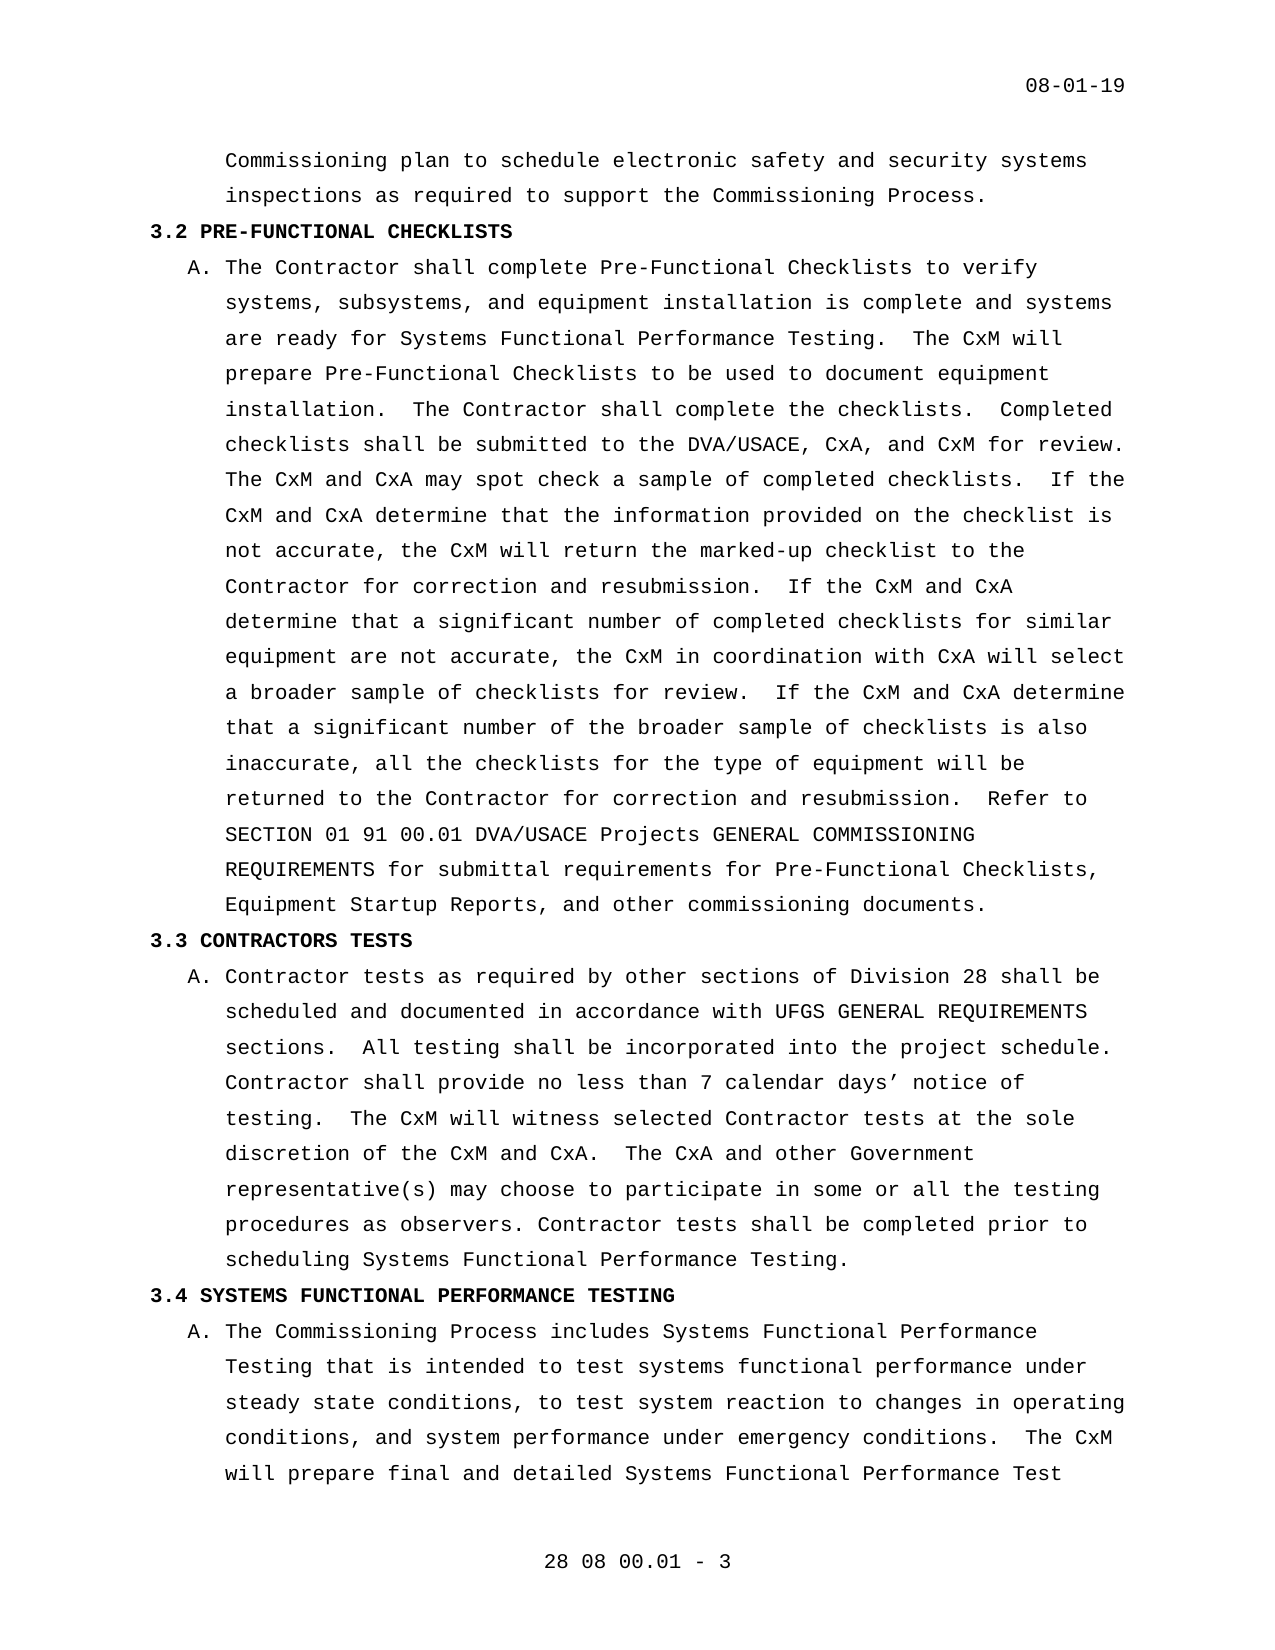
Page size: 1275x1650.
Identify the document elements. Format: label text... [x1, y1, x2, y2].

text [187, 150, 1125, 209]
text A. The Contractor shall complete Pre-Functional Checklists to verify systems, subsystems, and equipment installation is complete and systems are ready for Systems Functional Performance Testing. The CxM will prepare Pre-Functional Checklists to be used to document equipment installation. The Contractor shall complete the checklists. Completed checklists shall be submitted to the DVA/USACE, CxA, and CxM for review. The CxM and CxA may spot check a sample of completed checklists. If the CxM and CxA determine that the information provided on the checklist is not accurate, the CxM will return the marked-up checklist to the Contractor for correction and resubmission. If the CxM and CxA determine that a significant number of completed checklists for similar equipment are not accurate, the CxM in coordination with CxA will select a broader sample of checklists for review. If the CxM and CxA determine that a significant number of the broader sample of checklists is also inaccurate, all the checklists for the type of equipment will be returned to the Contractor for correction and resubmission. Refer to SECTION 01 91 00.01 DVA/USACE Projects GENERAL COMMISSIONING REQUIREMENTS for submittal requirements for Pre-Functional Checklists, Equipment Startup Reports, and other commissioning documents. [187, 257, 1125, 918]
text A. Contractor tests as required by other sections of Division 28 shall be scheduled and documented in accordance with UFGS GENERAL REQUIREMENTS sections. All testing shall be incorporated into the project schedule. Contractor shall provide no less than 7 calendar days’ notice of testing. The CxM will witness selected Contractor tests at the sole discretion of the CxM and CxA. The CxA and other Government representative(s) may choose to participate in some or all the testing procedures as observers. Contractor tests shall be completed prior to scheduling Systems Functional Performance Testing. [187, 966, 1125, 1273]
text 3.3 CONTRACTORS TESTS [150, 930, 1125, 953]
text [187, 1321, 1125, 1486]
text 3.4 SYSTEMS FUNCTIONAL PERFORMANCE TESTING [150, 1285, 1125, 1308]
text 3.2 PRE-FUNCTIONAL CHECKLISTS [150, 221, 1125, 244]
